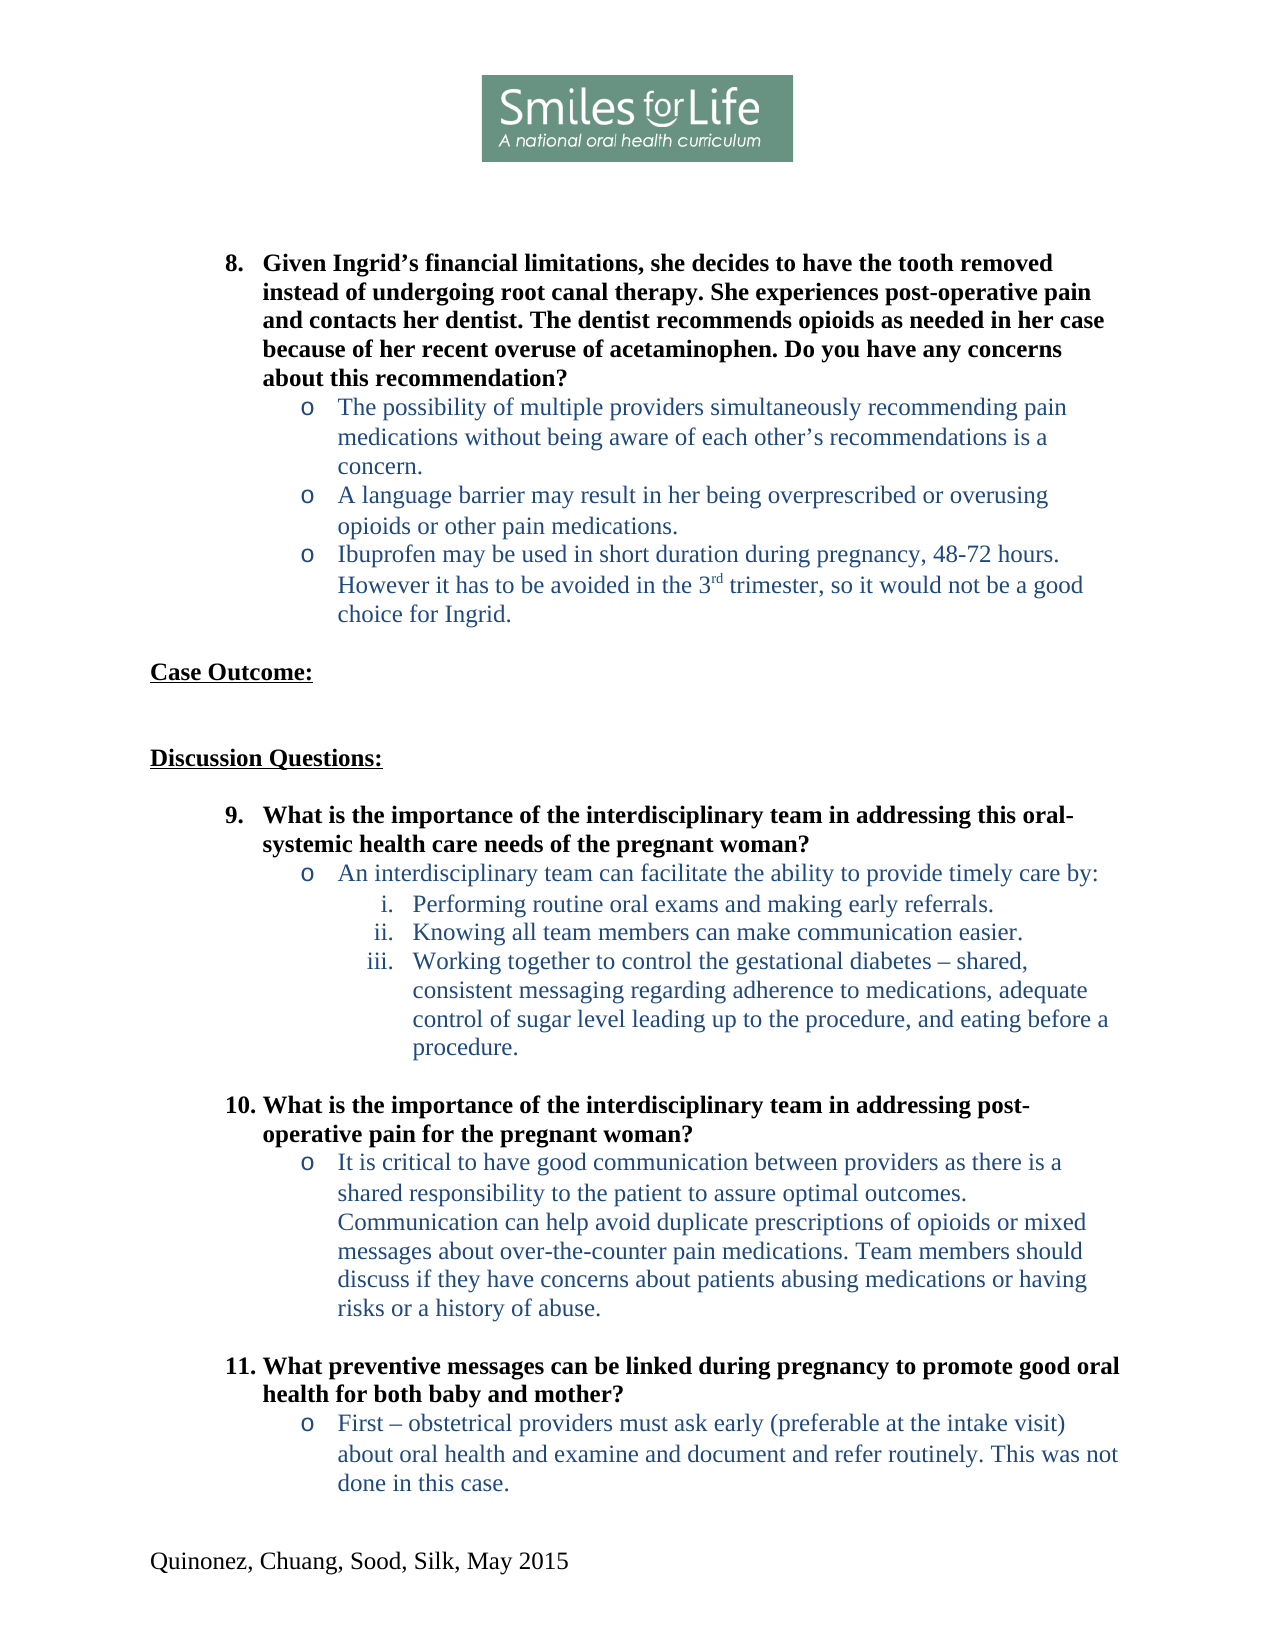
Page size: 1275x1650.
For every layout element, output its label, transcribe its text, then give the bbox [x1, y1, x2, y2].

list What is the importance of the interdisciplinary team in addressing this oral-systemic health care needs of the pregnant woman? [225, 800, 1125, 858]
list Given Ingrid’s financial limitations, she decides to have the tooth removed instead of undergoing root canal therapy. She experiences post-operative pain and contacts her dentist. The dentist recommends opioids as needed in her case because of her recent overuse of acetaminophen. Do you have any concerns about this recommendation? [225, 248, 1125, 392]
list Performing routine oral exams and making early referrals. [394, 889, 1125, 917]
list Ibuprofen may be used in short duration during pregnancy, 48-72 hours. However it has to be avoided in the 3rd trimester, so it would not be a good choice for Ingrid. [300, 539, 1125, 628]
list A language barrier may result in her being overprescribed or overusing opioids or other pain medications. [300, 480, 1125, 539]
text Case Outcome: [150, 657, 1125, 685]
list The possibility of multiple providers simultaneously recommending pain medications without being aware of each other’s recommendations is a concern. [300, 392, 1125, 480]
list It is critical to have good communication between providers as there is a shared responsibility to the patient to assure optimal outcomes. Communication can help avoid duplicate prescriptions of opioids or mixed messages about over-the-counter pain medications. Team members should discuss if they have concerns about patients abusing medications or having risks or a history of abuse. [300, 1147, 1125, 1322]
list What is the importance of the interdisciplinary team in addressing post-operative pain for the pregnant woman? [225, 1090, 1125, 1147]
list First – obstetrical providers must ask early (preferable at the intake visit) about oral health and examine and document and refer routinely. This was not done in this case. [300, 1408, 1125, 1497]
list Knowing all team members can make communication easier. [394, 917, 1125, 946]
list Working together to control the gestational diabetes – shared, consistent messaging regarding adherence to medications, adequate control of sugar level leading up to the procedure, and eating before a procedure. [394, 946, 1125, 1061]
picture [481, 75, 794, 162]
list An interdisciplinary team can facilitate the ability to provide timely care by: [300, 858, 1125, 889]
list What preventive messages can be linked during pregnancy to promote good oral health for both baby and mother? [225, 1351, 1125, 1408]
text Discussion Questions: [150, 743, 1125, 772]
